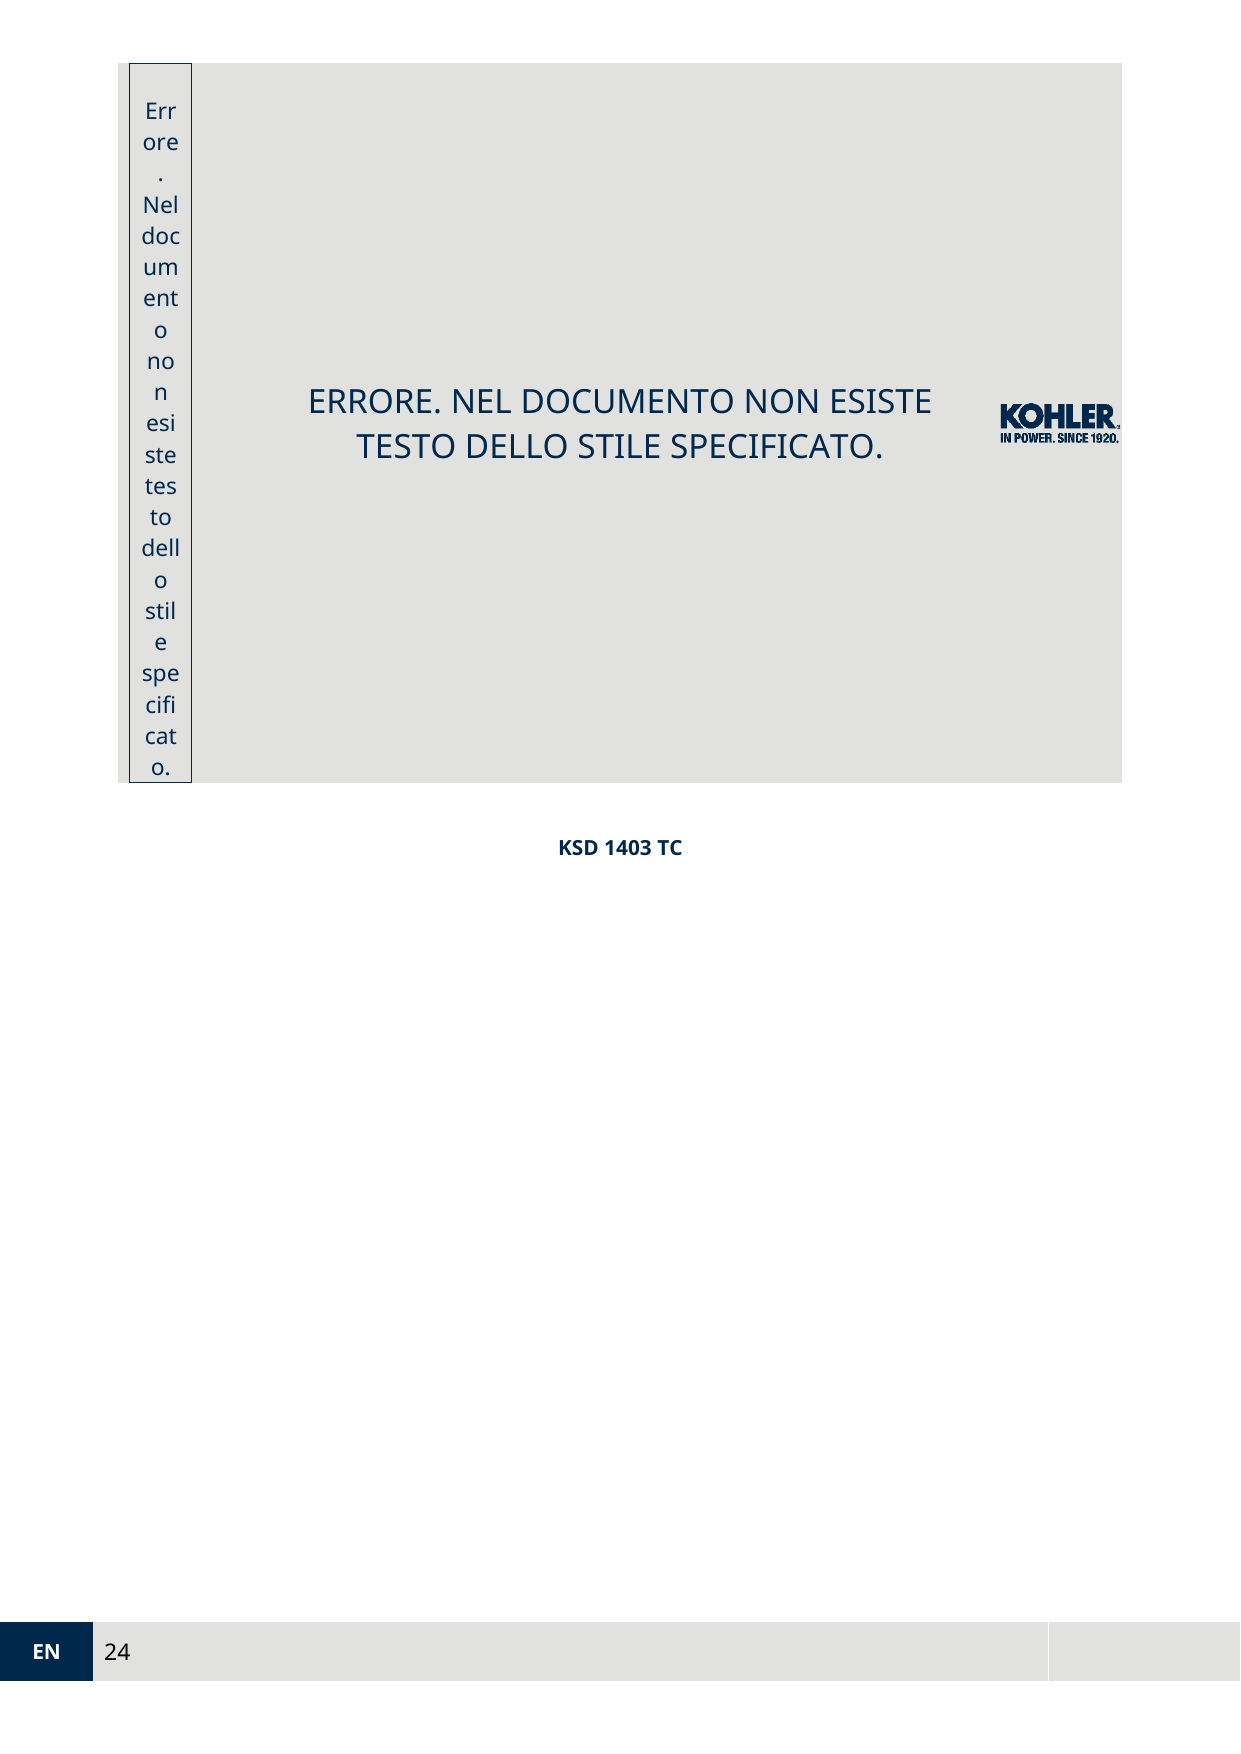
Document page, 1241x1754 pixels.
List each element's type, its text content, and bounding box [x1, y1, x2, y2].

picture [1000, 403, 1121, 443]
table_cell KSD 1403 TC [118, 815, 1122, 877]
